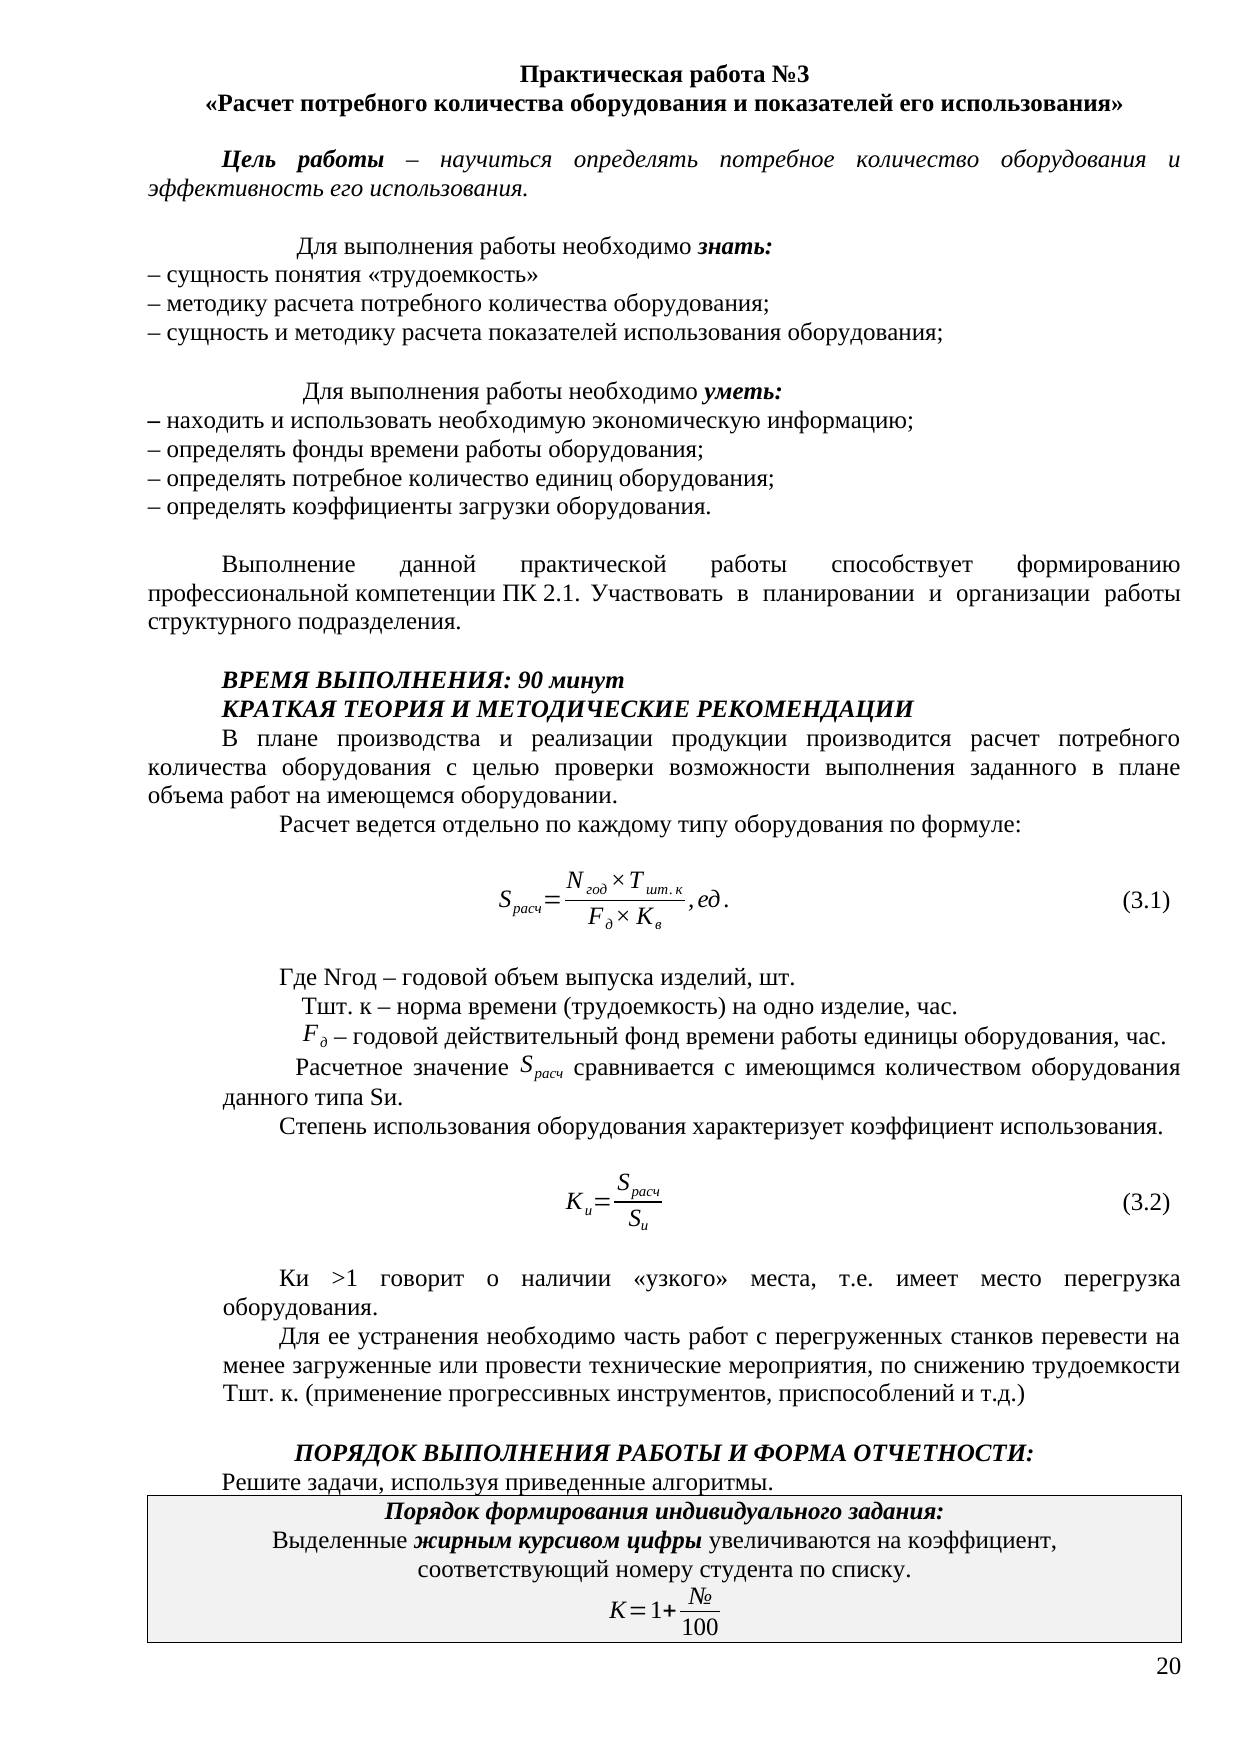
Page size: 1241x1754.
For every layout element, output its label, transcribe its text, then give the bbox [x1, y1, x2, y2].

text – определять фонды времени работы оборудования; [148, 434, 1181, 463]
text – сущность и методику расчета показателей использования оборудования; [148, 317, 1181, 346]
text В плане производства и реализации продукции производится расчет потребного количества оборудования с целью проверки возможности выполнения заданного в плане объема работ на имеющемся оборудовании. [148, 723, 1181, 809]
text Для выполнения работы необходимо уметь: [223, 376, 1181, 405]
table_header (3.1) [960, 867, 1181, 933]
text ПОРЯДОК ВЫПОЛНЕНИЯ РАБОТЫ И ФОРМА ОТЧЕТНОСТИ: [148, 1438, 1181, 1467]
text КРАТКАЯ ТЕОРИЯ И МЕТОДИЧЕСКИЕ РЕКОМЕНДАЦИИ [148, 694, 1181, 723]
table_header [136, 867, 960, 933]
text Степень использования оборудования характеризует коэффициент использования. [223, 1111, 1181, 1140]
text – методику расчета потребного количества оборудования; [148, 288, 1181, 317]
text Цель работы – научиться определять потребное количество оборудования и эффективность его использования. [148, 144, 1181, 202]
text Для ее устранения необходимо часть работ с перегруженных станков перевести на менее загруженные или провести технические мероприятия, по снижению трудоемкости Тшт. к. (применение прогрессивных инструментов, приспособлений и т.д.) [223, 1321, 1181, 1407]
text – находить и использовать необходимую экономическую информацию; [148, 405, 1181, 434]
text – сущность понятия «трудоемкость» [148, 259, 1181, 288]
table_header (3.2) [960, 1169, 1181, 1235]
table_header [136, 1169, 960, 1235]
text Расчет ведется отдельно по каждому типу оборудования по формуле: [223, 809, 1181, 838]
text Где Nгод – годовой объем выпуска изделий, шт. [223, 962, 1181, 991]
text – определять коэффициенты загрузки оборудования. [148, 491, 1181, 520]
text – определять потребное количество единиц оборудования; [148, 463, 1181, 491]
text «Расчет потребного количества оборудования и показателей его использования» [148, 88, 1181, 117]
text Расчетное значение сравнивается с имеющимся количеством оборудования данного типа Sи. [223, 1051, 1181, 1111]
text Тшт. к – норма времени (трудоемкость) на одно изделие, час. [223, 991, 1181, 1019]
text – годовой действительный фонд времени работы единицы оборудования, час. [223, 1019, 1181, 1051]
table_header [148, 1496, 1181, 1642]
text Ки >1 говорит о наличии «узкого» места, т.е. имеет место перегрузка оборудования. [223, 1263, 1181, 1321]
text ВРЕМЯ ВЫПОЛНЕНИЯ: 90 минут [148, 666, 1181, 694]
text Практическая работа №3 [148, 59, 1181, 88]
text Выполнение данной практической работы способствует формированию профессиональной компетенции ПК 2.1. Участвовать в планировании и организации работы структурного подразделения. [148, 549, 1181, 635]
text Для выполнения работы необходимо знать: [223, 231, 1181, 259]
text Решите задачи, используя приведенные алгоритмы. [148, 1467, 1181, 1495]
